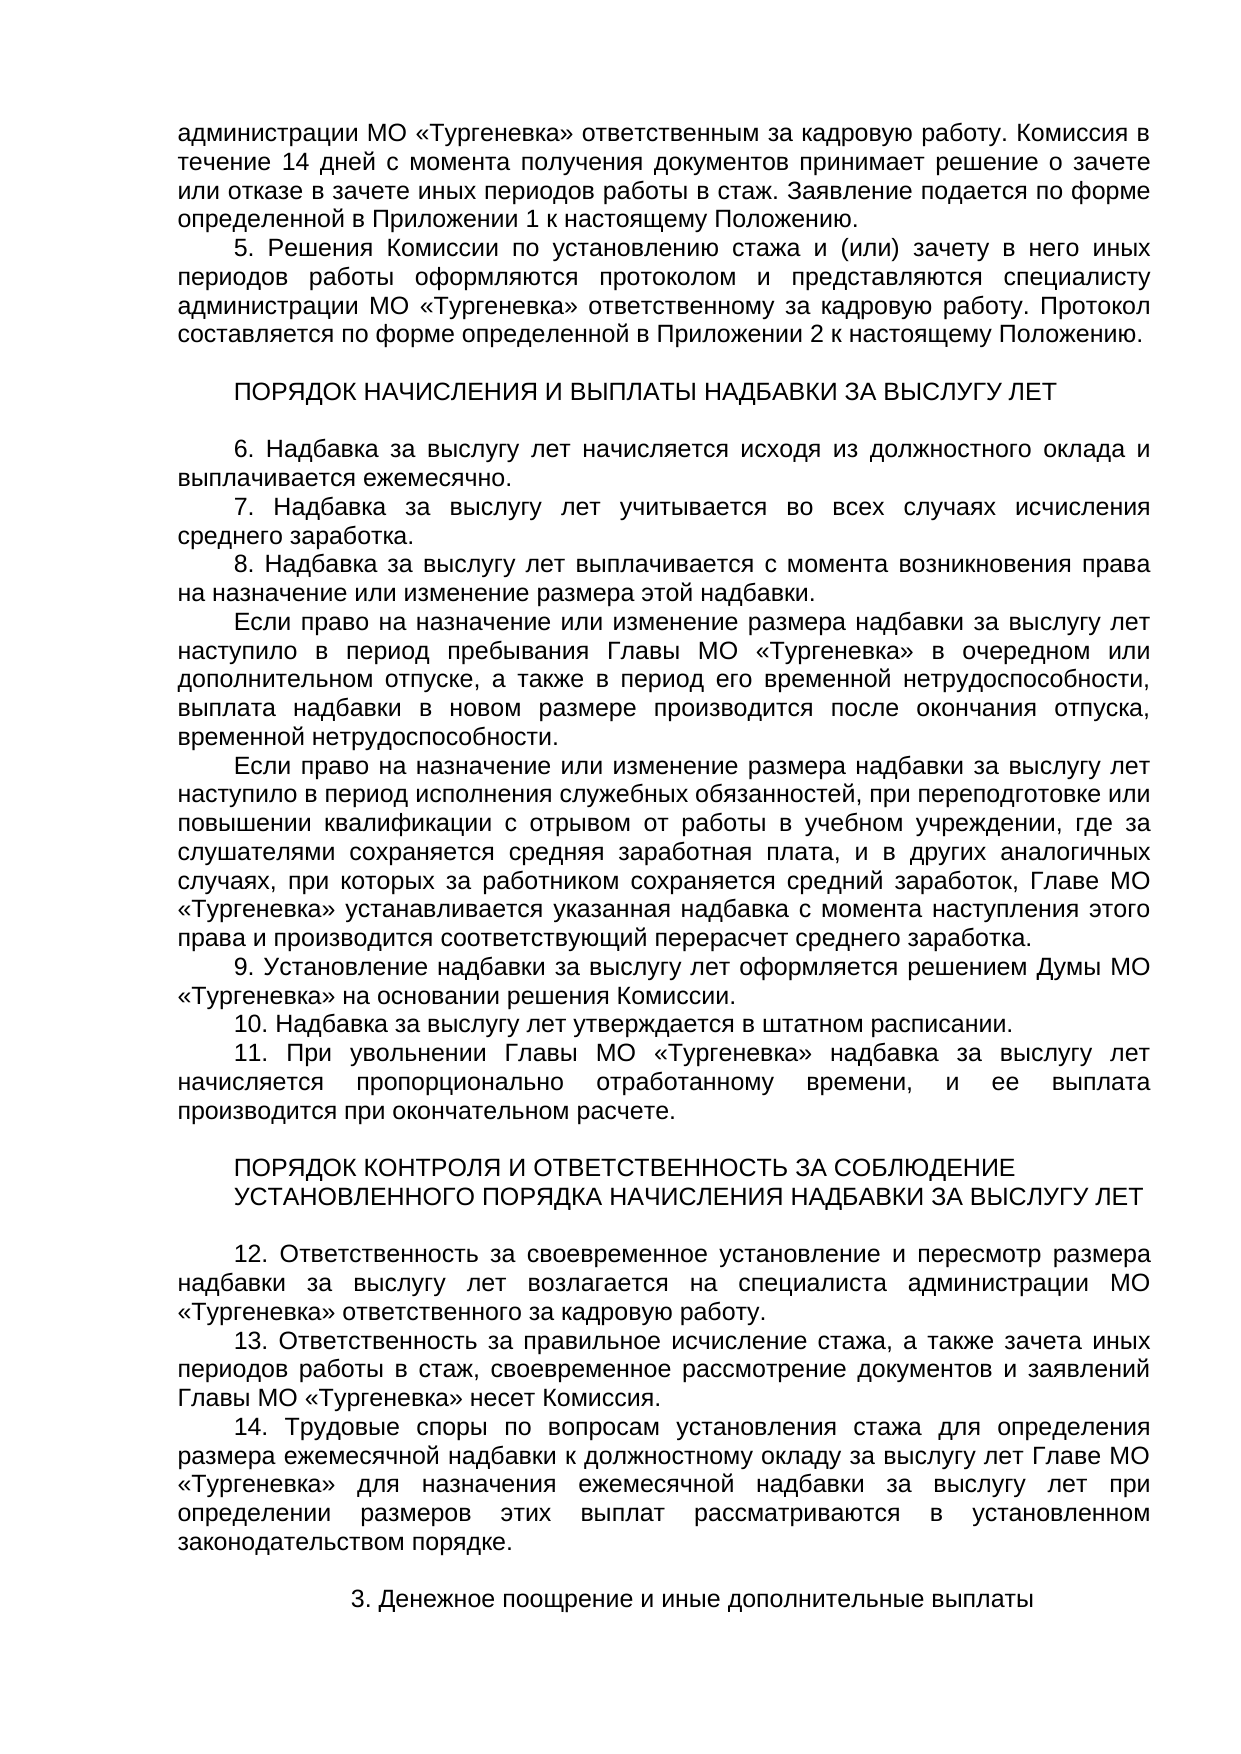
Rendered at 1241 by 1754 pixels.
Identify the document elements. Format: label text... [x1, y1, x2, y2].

text 9. Установление надбавки за выслугу лет оформляется решением Думы МО «Тургеневка» на основании решения Комиссии. [177, 952, 1152, 1009]
text ПОРЯДОК КОНТРОЛЯ И ОТВЕТСТВЕННОСТЬ ЗА СОБЛЮДЕНИЕ [177, 1153, 1152, 1182]
text 3. Денежное поощрение и иные дополнительные выплаты [177, 1584, 1152, 1613]
text УСТАНОВЛЕННОГО ПОРЯДКА НАЧИСЛЕНИЯ НАДБАВКИ ЗА ВЫСЛУГУ ЛЕТ [177, 1182, 1152, 1211]
text Если право на назначение или изменение размера надбавки за выслугу лет наступило в период пребывания Главы МО «Тургеневка» в очередном или дополнительном отпуске, а также в период его временной нетрудоспособности, выплата надбавки в новом размере производится после окончания отпуска, временной нетрудоспособности. [177, 607, 1152, 751]
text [177, 118, 1152, 233]
text Если право на назначение или изменение размера надбавки за выслугу лет наступило в период исполнения служебных обязанностей, при переподготовке или повышении квалификации с отрывом от работы в учебном учреждении, где за слушателями сохраняется средняя заработная плата, и в других аналогичных случаях, при которых за работником сохраняется средний заработок, Главе МО «Тургеневка» устанавливается указанная надбавка с момента наступления этого права и производится соответствующий перерасчет среднего заработка. [177, 751, 1152, 952]
text 11. При увольнении Главы МО «Тургеневка» надбавка за выслугу лет начисляется пропорционально отработанному времени, и ее выплата производится при окончательном расчете. [177, 1038, 1152, 1124]
text 12. Ответственность за своевременное установление и пересмотр размера надбавки за выслугу лет возлагается на специалиста администрации МО «Тургеневка» ответственного за кадровую работу. [177, 1239, 1152, 1326]
text 8. Надбавка за выслугу лет выплачивается с момента возникновения права на назначение или изменение размера этой надбавки. [177, 549, 1152, 607]
text 10. Надбавка за выслугу лет утверждается в штатном расписании. [177, 1009, 1152, 1038]
text 7. Надбавка за выслугу лет учитывается во всех случаях исчисления среднего заработка. [177, 492, 1152, 549]
text 14. Трудовые споры по вопросам установления стажа для определения размера ежемесячной надбавки к должностному окладу за выслугу лет Главе МО «Тургеневка» для назначения ежемесячной надбавки за выслугу лет при определении размеров этих выплат рассматриваются в установленном законодательством порядке. [177, 1412, 1152, 1556]
text 6. Надбавка за выслугу лет начисляется исходя из должностного оклада и выплачивается ежемесячно. [177, 434, 1152, 492]
text 13. Ответственность за правильное исчисление стажа, а также зачета иных периодов работы в стаж, своевременное рассмотрение документов и заявлений Главы МО «Тургеневка» несет Комиссия. [177, 1326, 1152, 1412]
text 5. Решения Комиссии по установлению стажа и (или) зачету в него иных периодов работы оформляются протоколом и представляются специалисту администрации МО «Тургеневка» ответственному за кадровую работу. Протокол составляется по форме определенной в Приложении 2 к настоящему Положению. [177, 233, 1152, 348]
text ПОРЯДОК НАЧИСЛЕНИЯ И ВЫПЛАТЫ НАДБАВКИ ЗА ВЫСЛУГУ ЛЕТ [177, 377, 1152, 406]
